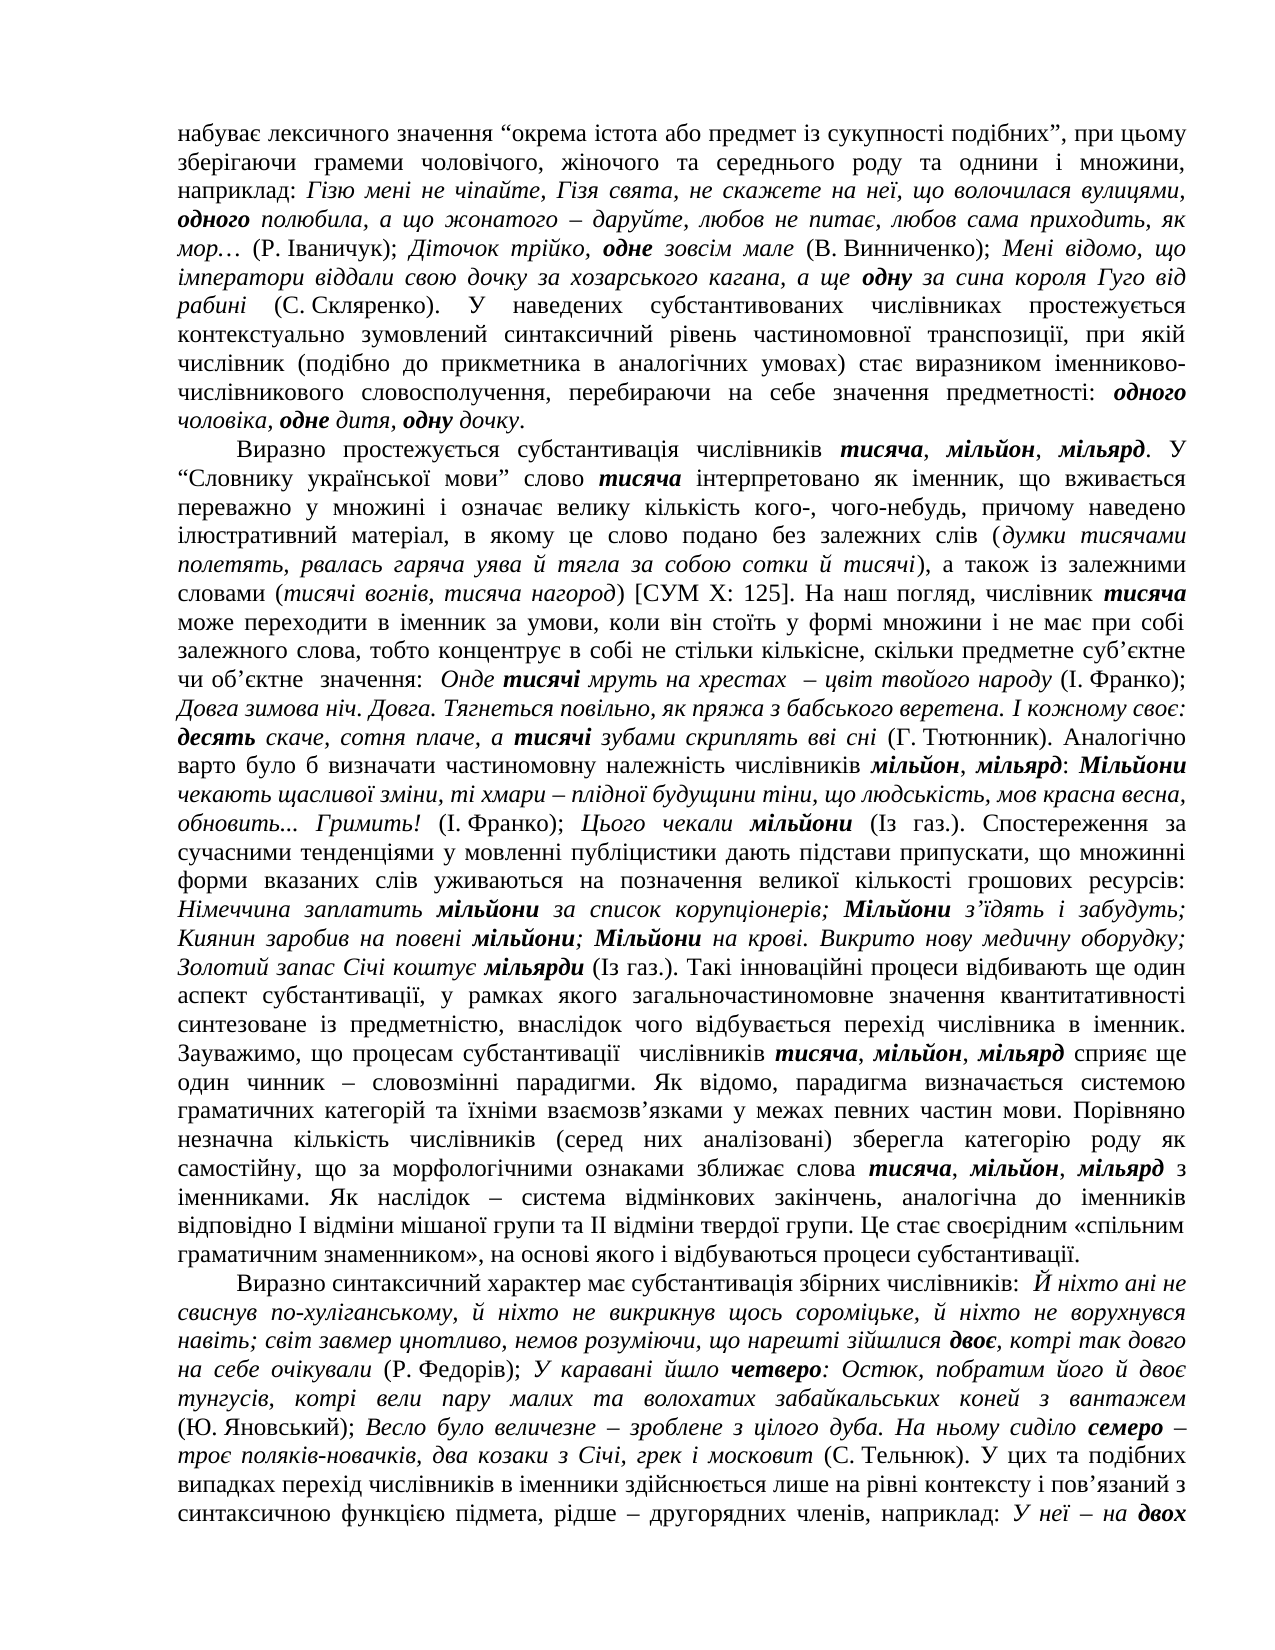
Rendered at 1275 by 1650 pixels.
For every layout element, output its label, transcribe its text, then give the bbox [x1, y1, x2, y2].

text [177, 1268, 1186, 1527]
text Виразно простежується субстантивація числівників тисяча, мільйон, мільярд. У “Словнику української мови” слово тисяча інтерпретовано як іменник, що вживається переважно у множині і означає велику кількість кого-, чого-небудь, причому наведено ілюстративний матеріал, в якому це слово подано без залежних слів (думки тисячами полетять, рвалась гаряча уява й тягла за собою сотки й тисячі), а також із залежними словами (тисячі вогнів, тисяча нагород) [СУМ Х: 125]. На наш погляд, числівник тисяча може переходити в іменник за умови, коли він стоїть у формі множини і не має при собі залежного слова, тобто концентрує в собі не стільки кількісне, скільки предметне суб’єктне чи об’єктне значення: Онде тисячі мруть на хрестах – цвіт твойого народу (І. Франко); Довга зимова ніч. Довга. Тягнеться повільно, як пряжа з бабського веретена. І кожному своє: десять скаче, сотня плаче, а тисячі зубами скриплять вві сні (Г. Тютюнник). Аналогічно варто було б визначати частиномовну належність числівників мільйон, мільярд: Мільйони чекають щасливої зміни, ті хмари – плідної будущини тіни, що людськість, мов красна весна, обновить... Гримить! (І. Франко); Цього чекали мільйони (Із газ.). Спостереження за сучасними тенденціями у мовленні публіцистики дають підстави припускати, що множинні форми вказаних слів уживаються на позначення великої кількості грошових ресурсів: Німеччина заплатить мільйони за список корупціонерів; Мільйони з’їдять і забудуть; Киянин заробив на повені мільйони; Мільйони на крові. Викрито нову медичну оборудку; Золотий запас Січі коштує мільярди (Із газ.). Такі інноваційні процеси відбивають ще один аспект субстантивації, у рамках якого загальночастиномовне значення квантитативності синтезоване із предметністю, внаслідок чого відбувається перехід числівника в іменник. Зауважимо, що процесам субстантивації числівників тисяча, мільйон, мільярд сприяє ще один чинник – словозмінні парадигми. Як відомо, парадигма визначається системою граматичних категорій та їхніми взаємозв’язками у межах певних частин мови. Порівняно незначна кількість числівників (серед них аналізовані) зберегла категорію роду як самостійну, що за морфологічними ознаками зближає слова тисяча, мільйон, мільярд з іменниками. Як наслідок – система відмінкових закінчень, аналогічна до іменників відповідно І відміни мішаної групи та ІІ відміни твердої групи. Це стає своєрідним «спільним граматичним знаменником», на основі якого і відбуваються процеси субстантивації. [177, 434, 1186, 1268]
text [177, 118, 1186, 434]
